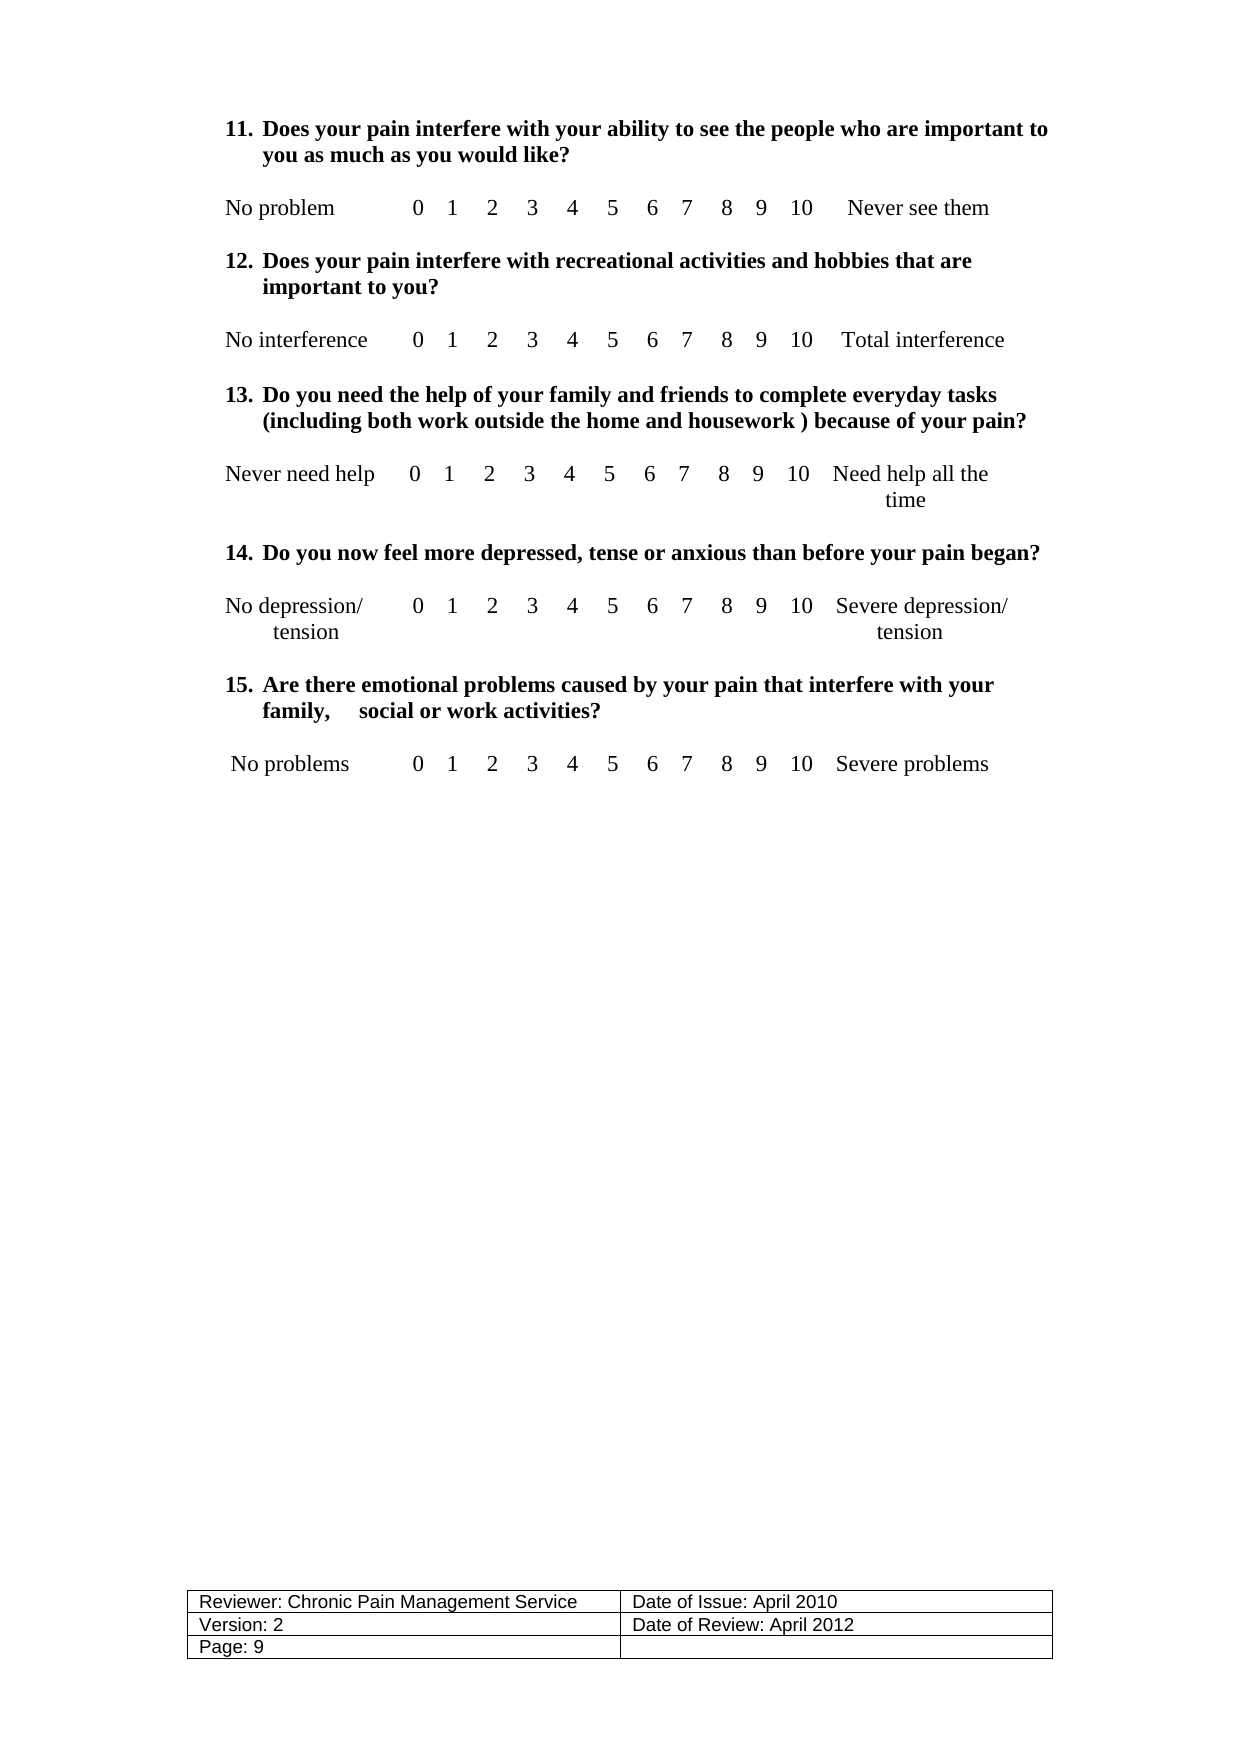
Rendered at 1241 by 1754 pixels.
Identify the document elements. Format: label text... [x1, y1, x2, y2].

text No depression/ 0 1 2 3 4 5 6 7 8 9 10 Severe depression/ [225, 592, 1053, 618]
text time [225, 486, 1053, 513]
list Does your pain interfere with your ability to see the people who are important to you as much as you would like? [225, 115, 1053, 168]
text No problem 0 1 2 3 4 5 6 7 8 9 10 Never see them [225, 194, 1053, 220]
list Do you need the help of your family and friends to complete everyday tasks (including both work outside the home and housework ) because of your pain? [225, 381, 1053, 434]
list Are there emotional problems caused by your pain that interfere with your family, social or work activities? [225, 671, 1053, 723]
text Never need help 0 1 2 3 4 5 6 7 8 9 10 Need help all the [225, 460, 1053, 486]
text No problems 0 1 2 3 4 5 6 7 8 9 10 Severe problems [225, 750, 1053, 776]
text No interference 0 1 2 3 4 5 6 7 8 9 10 Total interference [225, 326, 1053, 352]
text tension tension [187, 618, 1053, 644]
list Do you now feel more depressed, tense or anxious than before your pain began? [225, 539, 1053, 565]
list Does your pain interfere with recreational activities and hobbies that are important to you? [225, 247, 1053, 299]
